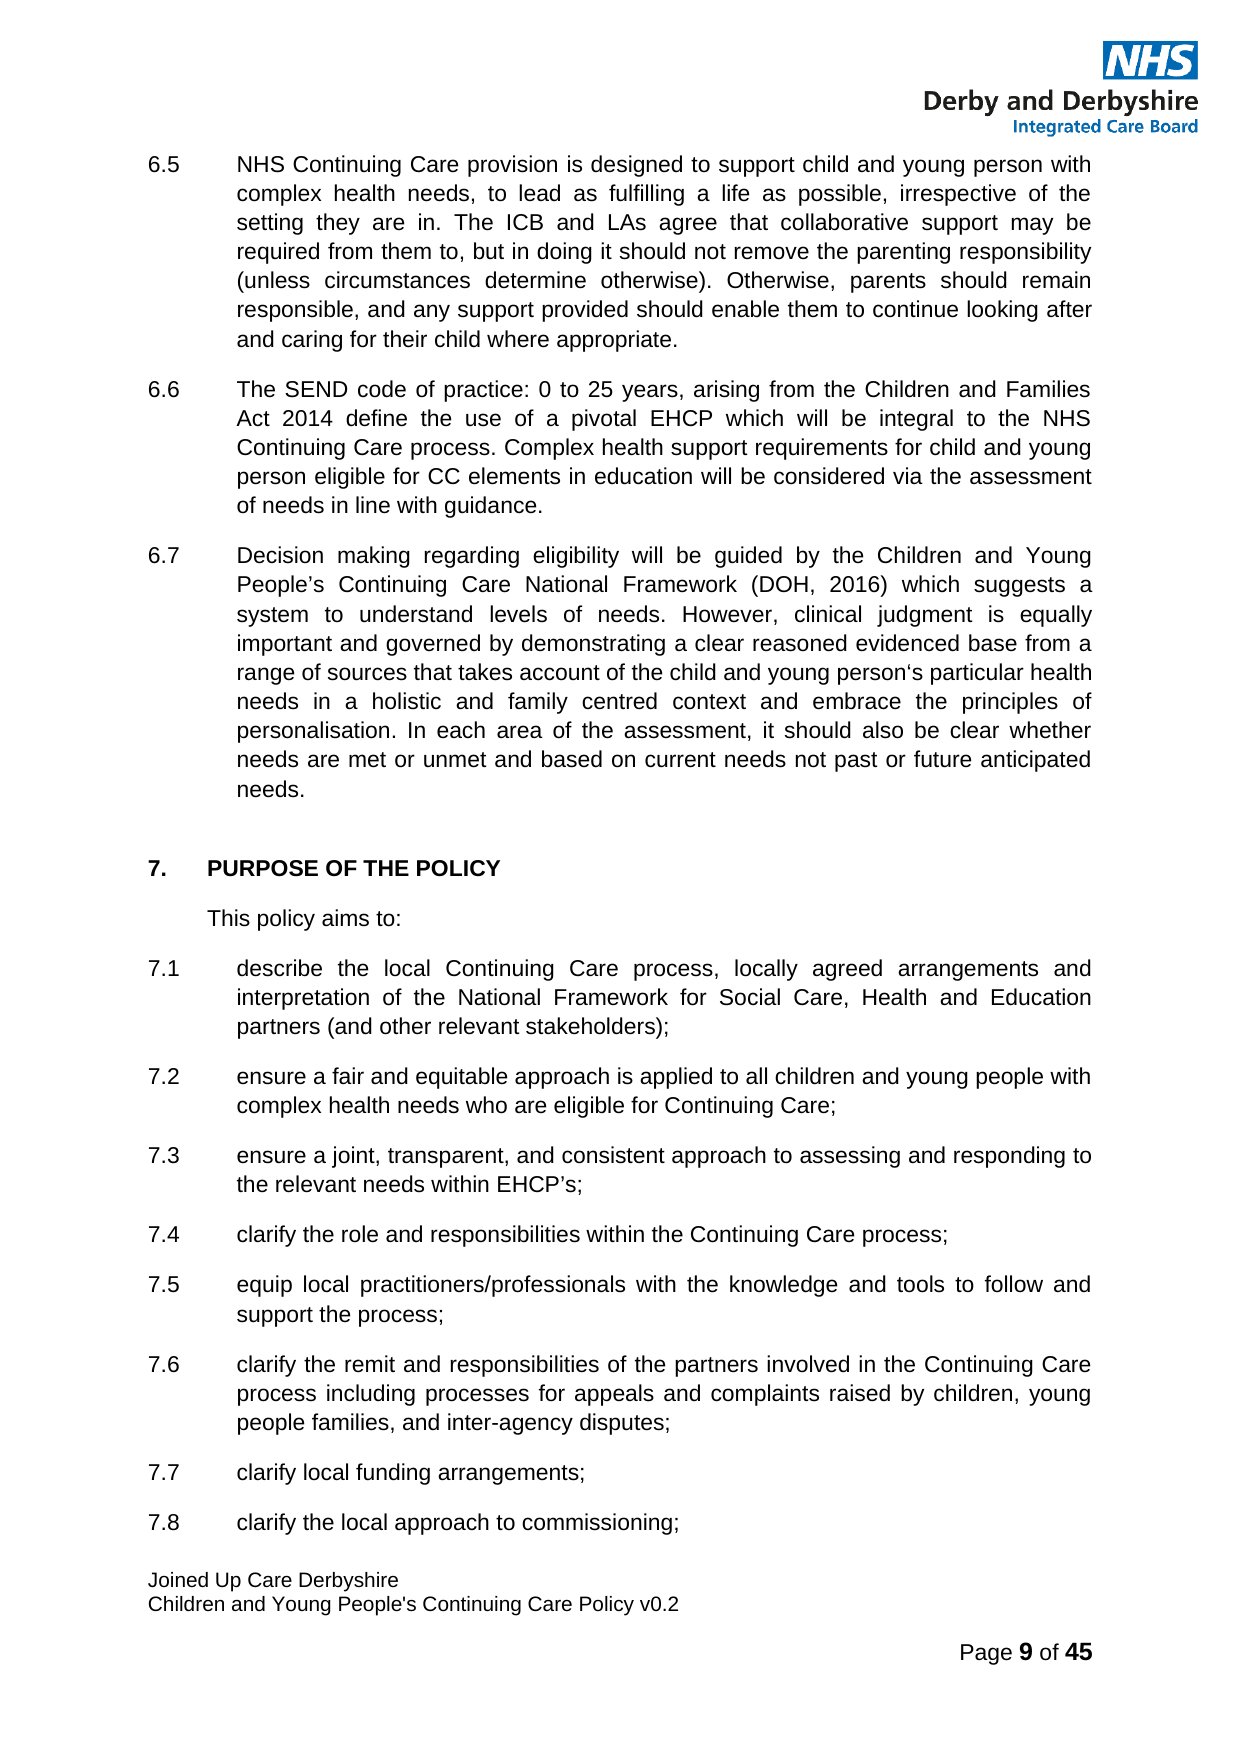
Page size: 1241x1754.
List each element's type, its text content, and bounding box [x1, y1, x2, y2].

subtitle The SEND code of practice: 0 to 25 years, arising from the Children and Families Act 2014 define the use of a pivotal EHCP which will be integral to the NHS Continuing Care process. Complex health support requirements for child and young person eligible for CC elements in education will be considered via the assessment of needs in line with guidance. [148, 373, 1092, 518]
subtitle ensure a fair and equitable approach is applied to all children and young people with complex health needs who are eligible for Continuing Care; [148, 1060, 1092, 1118]
subtitle clarify the local approach to commissioning; [148, 1506, 1092, 1535]
subtitle NHS Continuing Care provision is designed to support child and young person with complex health needs, to lead as fulfilling a life as possible, irrespective of the setting they are in. The ICB and LAs agree that collaborative support may be required from them to, but in doing it should not remove the parenting responsibility (unless circumstances determine otherwise). Otherwise, parents should remain responsible, and any support provided should enable them to continue looking after and caring for their child where appropriate. [148, 148, 1092, 352]
subtitle describe the local Continuing Care process, locally agreed arrangements and interpretation of the National Framework for Social Care, Health and Education partners (and other relevant stakeholders); [148, 952, 1092, 1039]
subtitle clarify the remit and responsibilities of the partners involved in the Continuing Care process including processes for appeals and complaints raised by children, young people families, and inter-agency disputes; [148, 1348, 1092, 1435]
picture [915, 33, 1207, 140]
subtitle Purpose of the Policy [148, 852, 1092, 881]
subtitle equip local practitioners/professionals with the knowledge and tools to follow and support the process; [148, 1268, 1092, 1327]
subtitle ensure a joint, transparent, and consistent approach to assessing and responding to the relevant needs within EHCP’s; [148, 1139, 1092, 1198]
subtitle clarify local funding arrangements; [148, 1456, 1092, 1485]
subtitle Decision making regarding eligibility will be guided by the Children and Young People’s Continuing Care National Framework (DOH, 2016) which suggests a system to understand levels of needs. However, clinical judgment is equally important and governed by demonstrating a clear reasoned evidenced base from a range of sources that takes account of the child and young person‘s particular health needs in a holistic and family centred context and embrace the principles of personalisation. In each area of the assessment, it should also be clear whether needs are met or unmet and based on current needs not past or future anticipated needs. [148, 539, 1092, 802]
text This policy aims to: [207, 902, 1092, 931]
subtitle clarify the role and responsibilities within the Continuing Care process; [148, 1218, 1092, 1248]
